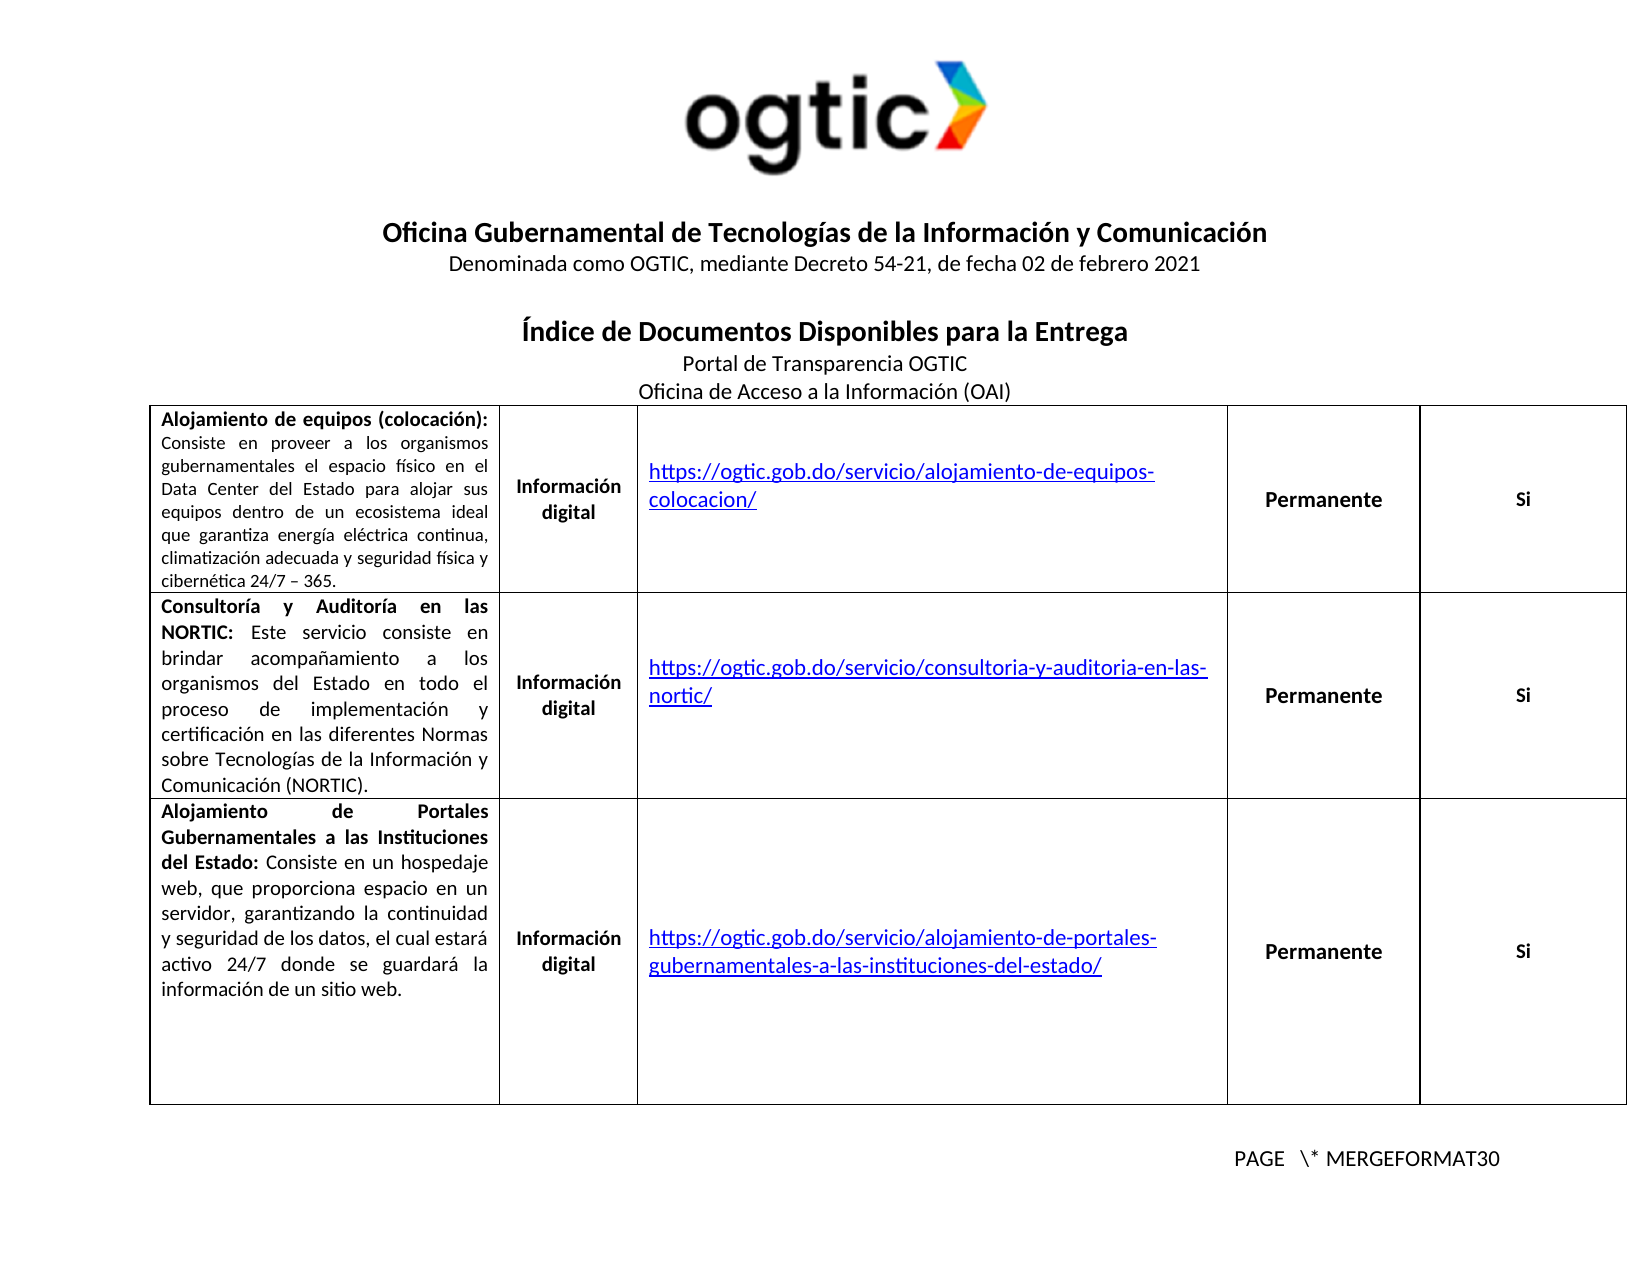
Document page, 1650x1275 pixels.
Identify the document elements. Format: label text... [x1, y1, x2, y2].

table_cell Consultoría y Auditoría en las NORTIC: Este servicio consiste en brindar acompañamiento a los organismos del Estado en todo el proceso de implementación y certificación en las diferentes Normas sobre Tecnologías de la Información y Comunicación (NORTIC). [151, 593, 251, 797]
table_cell Permanente [1228, 406, 1419, 592]
table_cell Si [1421, 593, 1626, 797]
table_cell https://ogtic.gob.do/servicio/alojamiento-de-portales-gubernamentales-a-las-instituciones-del-estado/ [638, 799, 1227, 1103]
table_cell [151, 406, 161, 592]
table_cell https://ogtic.gob.do/servicio/consultoria-y-auditoria-en-las-nortic/ [638, 593, 1227, 797]
table_cell Permanente [1228, 799, 1419, 1103]
table_cell https://ogtic.gob.do/servicio/alojamiento-de-equipos-colocacion/ [638, 406, 1227, 592]
table_cell Alojamiento de equipos (colocación): Consiste en proveer a los organismos gubernamentales el espacio físico en el Data Center del Estado para alojar sus equipos dentro de un ecosistema ideal que garantiza energía eléctrica continua, climatización adecuada y seguridad física y cibernética 24/7 – 365. [337, 406, 499, 592]
table_cell Si [1421, 799, 1626, 1103]
table_cell Consultoría y Auditoría en las NORTIC: Este servicio consiste en brindar acompañamiento a los organismos del Estado en todo el proceso de implementación y certificación en las diferentes Normas sobre Tecnologías de la Información y Comunicación (NORTIC). [251, 593, 499, 797]
table_cell Alojamiento de Portales Gubernamentales a las Instituciones del Estado: Consiste en un hospedaje web, que proporciona espacio en un servidor, garantizando la continuidad y seguridad de los datos, el cual estará activo 24/7 donde se guardará la información de un sitio web. [151, 799, 499, 1103]
table_cell Información digital [500, 799, 637, 1103]
table_cell Información digital [500, 406, 637, 592]
table_cell Si [1421, 406, 1626, 592]
table_cell Permanente [1228, 593, 1419, 797]
table_cell Información digital [500, 593, 637, 797]
picture [612, 29, 1038, 214]
